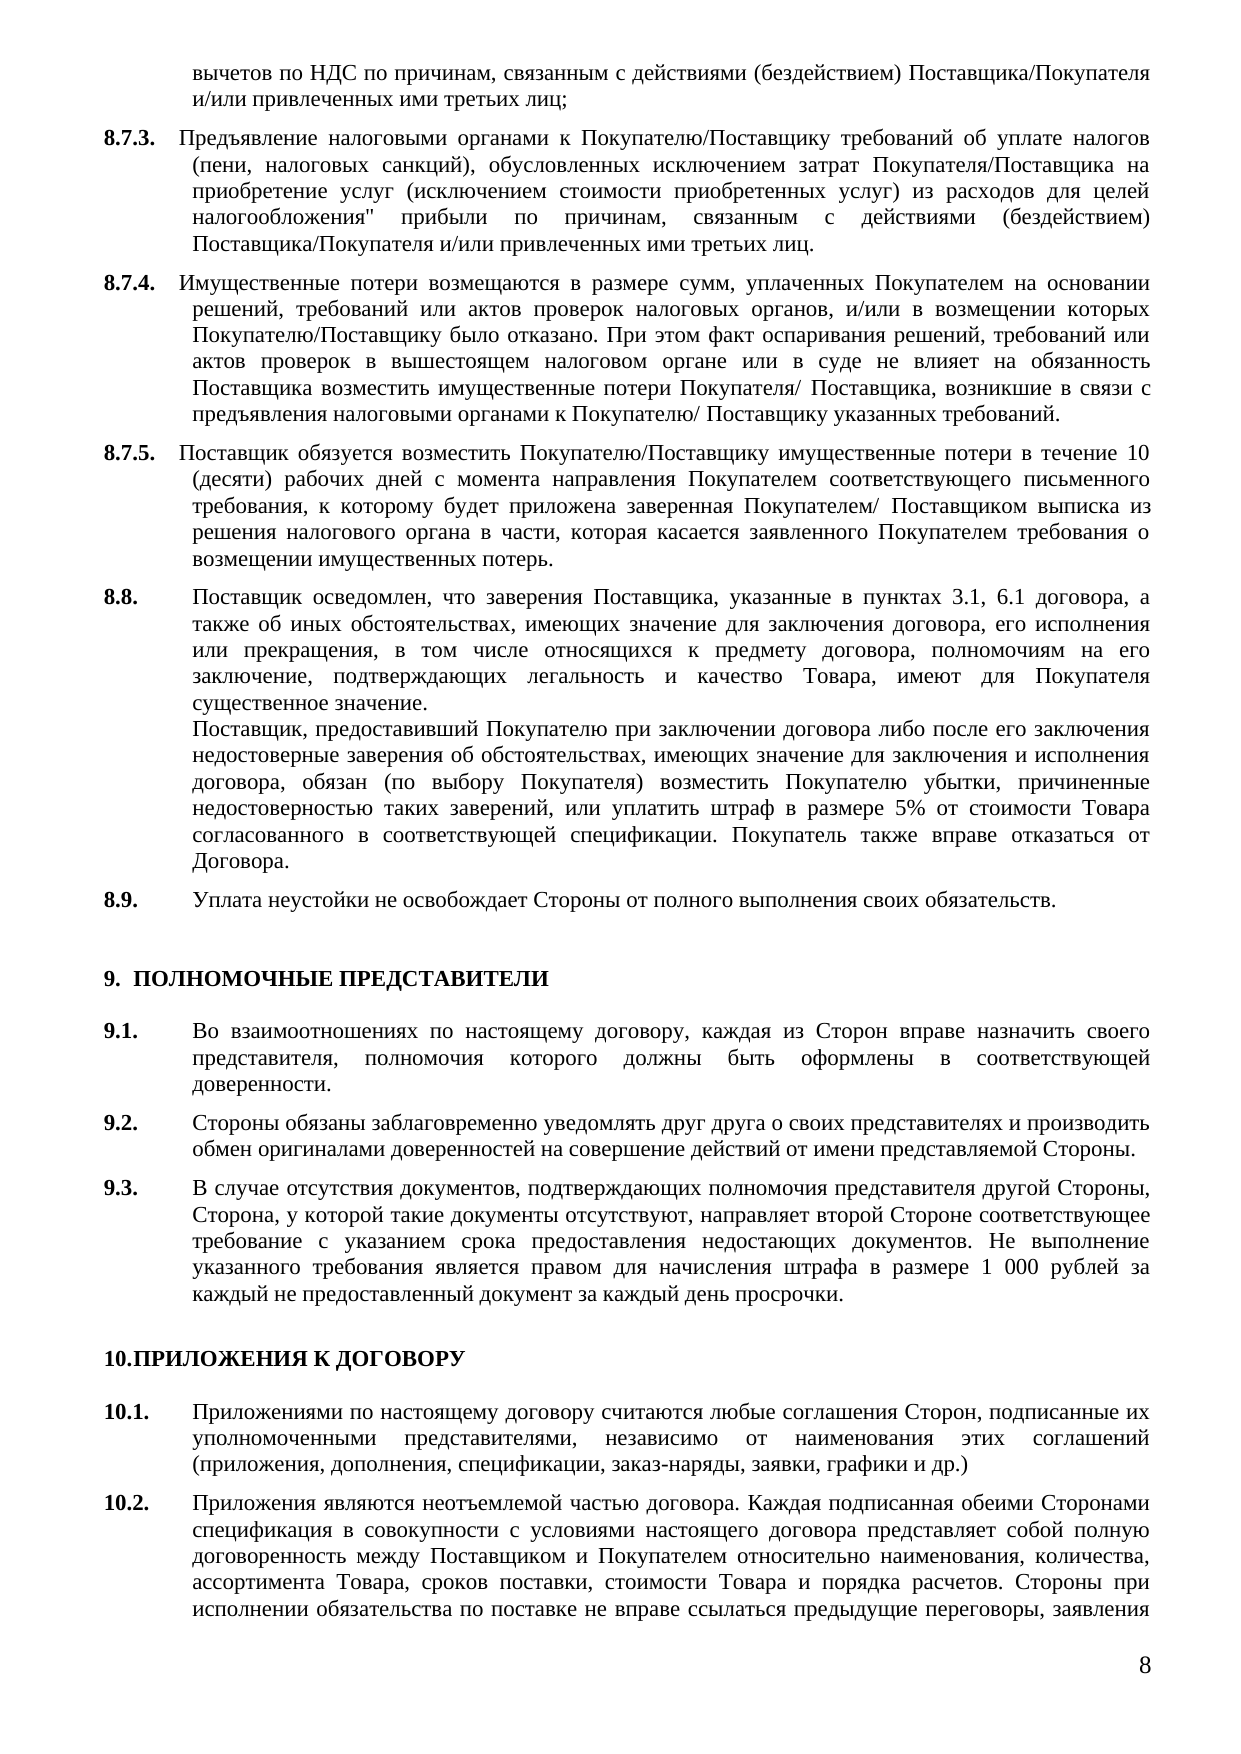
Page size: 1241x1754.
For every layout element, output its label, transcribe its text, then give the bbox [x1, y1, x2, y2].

list Приложениями по настоящему договору считаются любые соглашения Сторон, подписанные их уполномоченными представителями, независимо от наименования этих соглашений (приложения, дополнения, спецификации, заказ-наряды, заявки, графики и др.) [103, 1398, 1152, 1477]
list Поставщик осведомлен, что заверения Поставщика, указанные в пунктах 3.1, 6.1 договора, а также об иных обстоятельствах, имеющих значение для заключения договора, его исполнения или прекращения, в том числе относящихся к предмету договора, полномочиям на его заключение, подтверждающих легальность и качество Товара, имеют для Покупателя существенное значение. [103, 583, 1152, 715]
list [103, 1489, 1152, 1621]
list Стороны обязаны заблаговременно уведомлять друг друга о своих представителях и производить обмен оригиналами доверенностей на совершение действий от имени представляемой Стороны. [103, 1109, 1152, 1162]
list Предъявление налоговыми органами к Покупателю/Поставщику требований об уплате налогов (пени, налоговых санкций), обусловленных исключением затрат Покупателя/Поставщика на приобретение услуг (исключением стоимости приобретенных услуг) из расходов для целей налогообложения" прибыли по причинам, связанным с действиями (бездействием) Поставщика/Покупателя и/или привлеченных ими третьих лиц. [103, 124, 1152, 256]
list Поставщик обязуется возместить Покупателю/Поставщику имущественные потери в течение 10 (десяти) рабочих дней с момента направления Покупателем соответствующего письменного требования, к которому будет приложена заверенная Покупателем/ Поставщиком выписка из решения налогового органа в части, которая касается заявленного Покупателем требования о возмещении имущественных потерь. [103, 439, 1152, 571]
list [103, 59, 1152, 112]
list Уплата неустойки не освобождает Стороны от полного выполнения своих обязательств. [103, 886, 1152, 912]
list ПОЛНОМОЧНЫЕ ПРЕДСТАВИТЕЛИ [103, 965, 1152, 991]
list В случае отсутствия документов, подтверждающих полномочия представителя другой Стороны, Сторона, у которой такие документы отсутствуют, направляет второй Стороне соответствующее требование с указанием срока предоставления недостающих документов. Не выполнение указанного требования является правом для начисления штрафа в размере 1 000 рублей за каждый не предоставленный документ за каждый день просрочки. [103, 1174, 1152, 1306]
list Имущественные потери возмещаются в размере сумм, уплаченных Покупателем на основании решений, требований или актов проверок налоговых органов, и/или в возмещении которых Покупателю/Поставщику было отказано. При этом факт оспаривания решений, требований или актов проверок в вышестоящем налоговом органе или в суде не влияет на обязанность Поставщика возместить имущественные потери Покупателя/ Поставщика, возникшие в связи с предъявления налоговыми органами к Покупателю/ Поставщику указанных требований. [103, 268, 1152, 427]
list Во взаимоотношениях по настоящему договору, каждая из Сторон вправе назначить своего представителя, полномочия которого должны быть оформлены в соответствующей доверенности. [103, 1018, 1152, 1097]
text Поставщик, предоставивший Покупателю при заключении договора либо после его заключения недостоверные заверения об обстоятельствах, имеющих значение для заключения и исполнения договора, обязан (по выбору Покупателя) возместить Покупателю убытки, причиненные недостоверностью таких заверений, или уплатить штраф в размере 5% от стоимости Товара согласованного в соответствующей спецификации. Покупатель также вправе отказаться от Договора. [192, 715, 1152, 873]
list ПРИЛОЖЕНИЯ К ДОГОВОРУ [103, 1345, 1152, 1371]
